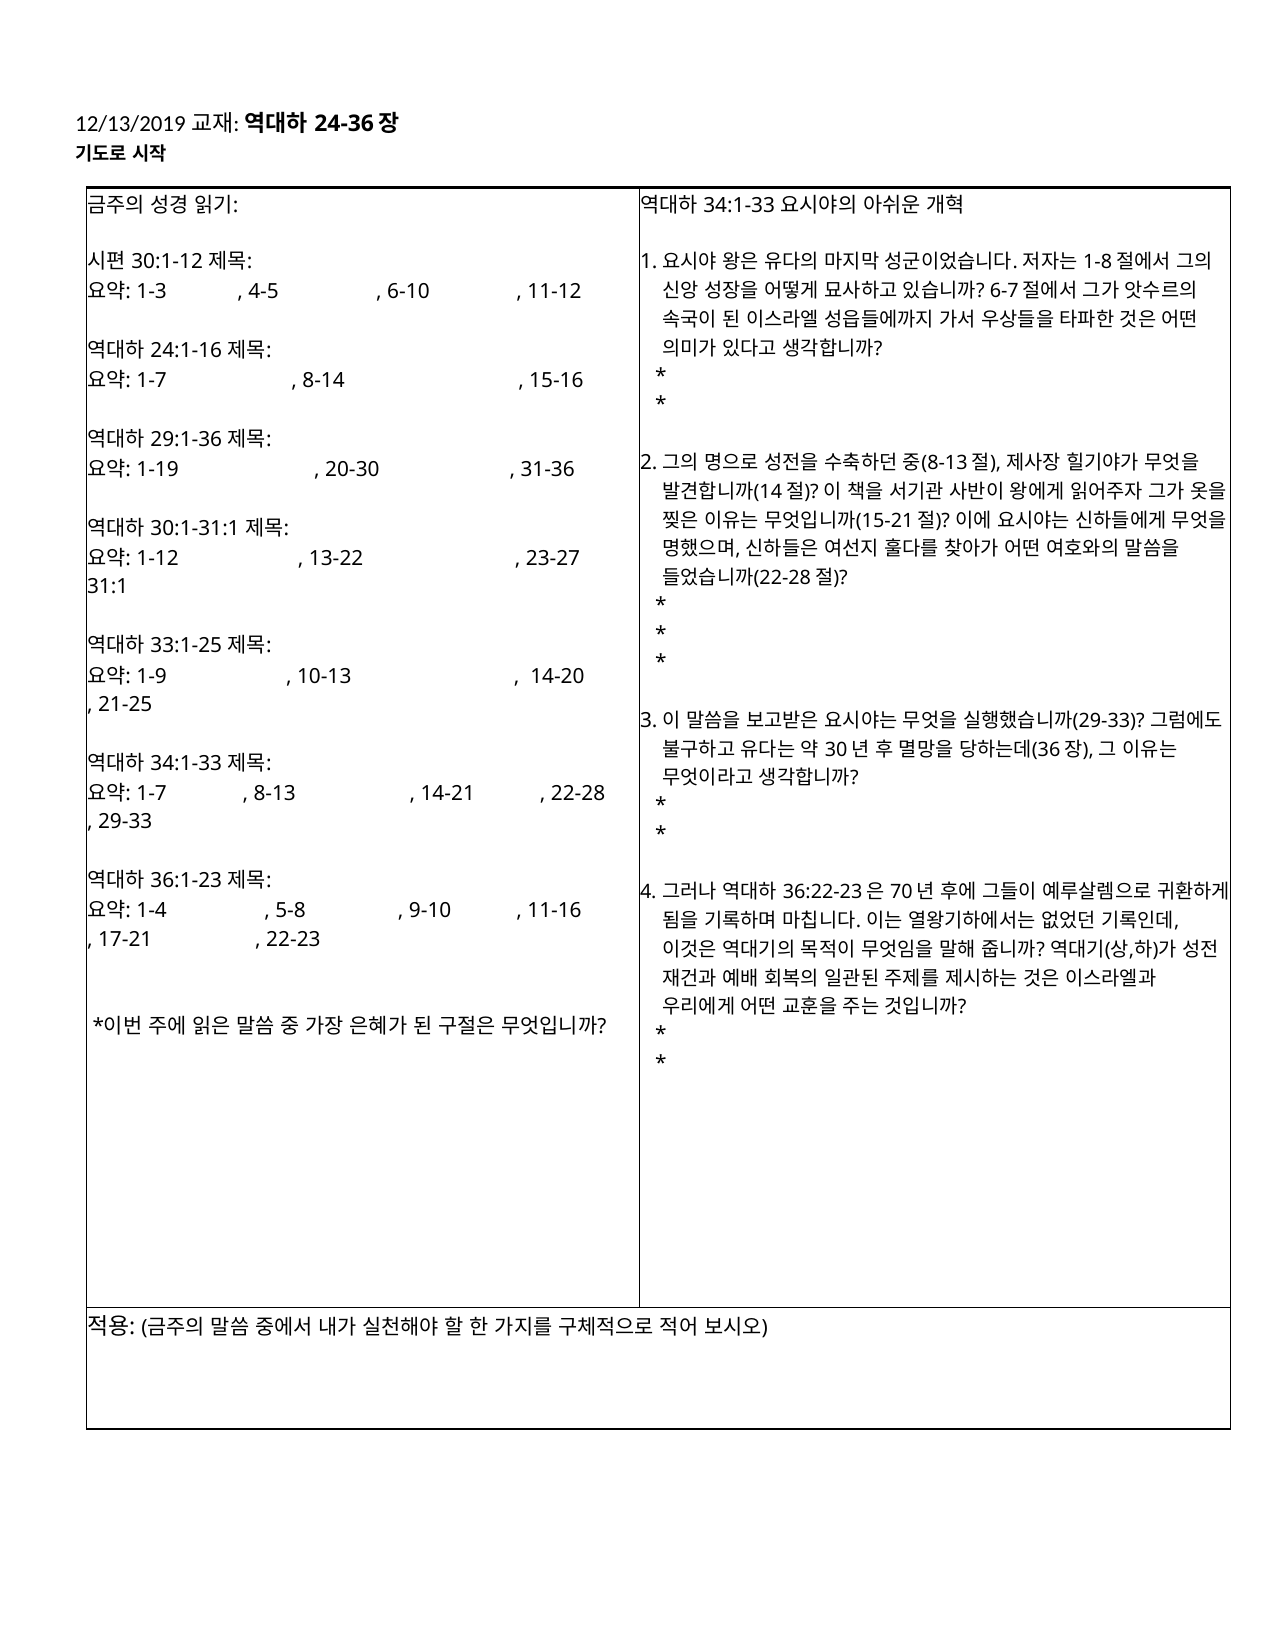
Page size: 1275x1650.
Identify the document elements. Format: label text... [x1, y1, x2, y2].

table_cell 적용: (금주의 말씀 중에서 내가 실천해야 할 한 가지를 구체적으로 적어 보시오) [87, 1308, 1230, 1428]
text 12/13/2019 교재: 역대하 24-36장 [75, 105, 1125, 138]
text 기도로 시작 [75, 138, 1125, 166]
table_header 금주의 성경 읽기: 시편 30:1-12 제목: 요약: 1-3 , 4-5 , 6-10 , 11-12 역대하 24:1-16 제목: 요약: 1-7 , 8-14 , 15-16 역대하 29:1-36 제목: 요약: 1-19 , 20-30 , 31-36 역대하 30:1-31:1 제목: 요약: 1-12 , 13-22 , 23-27 31:1 역대하 33:1-25 제목: 요약: 1-9 , 10-13 , 14-20 , 21-25 역대하 34:1-33 제목: 요약: 1-7 , 8-13 , 14-21 , 22-28 , 29-33 역대하 36:1-23 제목: 요약: 1-4 , 5-8 , 9-10 , 11-16 , 17-21 , 22-23 *이번 주에 읽은 말씀 중 가장 은혜가 된 구절은 무엇입니까? [87, 189, 639, 1307]
table_header 역대하 34:1-33 요시야의 아쉬운 개혁 요시야 왕은 유다의 마지막 성군이었습니다. 저자는 1-8절에서 그의 신앙 성장을 어떻게 묘사하고 있습니까? 6-7절에서 그가 앗수르의 속국이 된 이스라엘 성읍들에까지 가서 우상들을 타파한 것은 어떤 의미가 있다고 생각합니까? * * 그의 명으로 성전을 수축하던 중(8-13절), 제사장 힐기야가 무엇을 발견합니까(14절)? 이 책을 서기관 사반이 왕에게 읽어주자 그가 옷을 찢은 이유는 무엇입니까(15-21절)? 이에 요시야는 신하들에게 무엇을 명했으며, 신하들은 여선지 훌다를 찾아가 어떤 여호와의 말씀을 들었습니까(22-28절)? * * * 이 말씀을 보고받은 요시야는 무엇을 실행했습니까(29-33)? 그럼에도 불구하고 유다는 약 30년 후 멸망을 당하는데(36장), 그 이유는 무엇이라고 생각합니까? * * 그러나 역대하 36:22-23은 70년 후에 그들이 예루살렘으로 귀환하게 됨을 기록하며 마칩니다. 이는 열왕기하에서는 없었던 기록인데, 이것은 역대기의 목적이 무엇임을 말해 줍니까? 역대기(상,하)가 성전 재건과 예배 회복의 일관된 주제를 제시하는 것은 이스라엘과 우리에게 어떤 교훈을 주는 것입니까? * * [640, 189, 1230, 1307]
